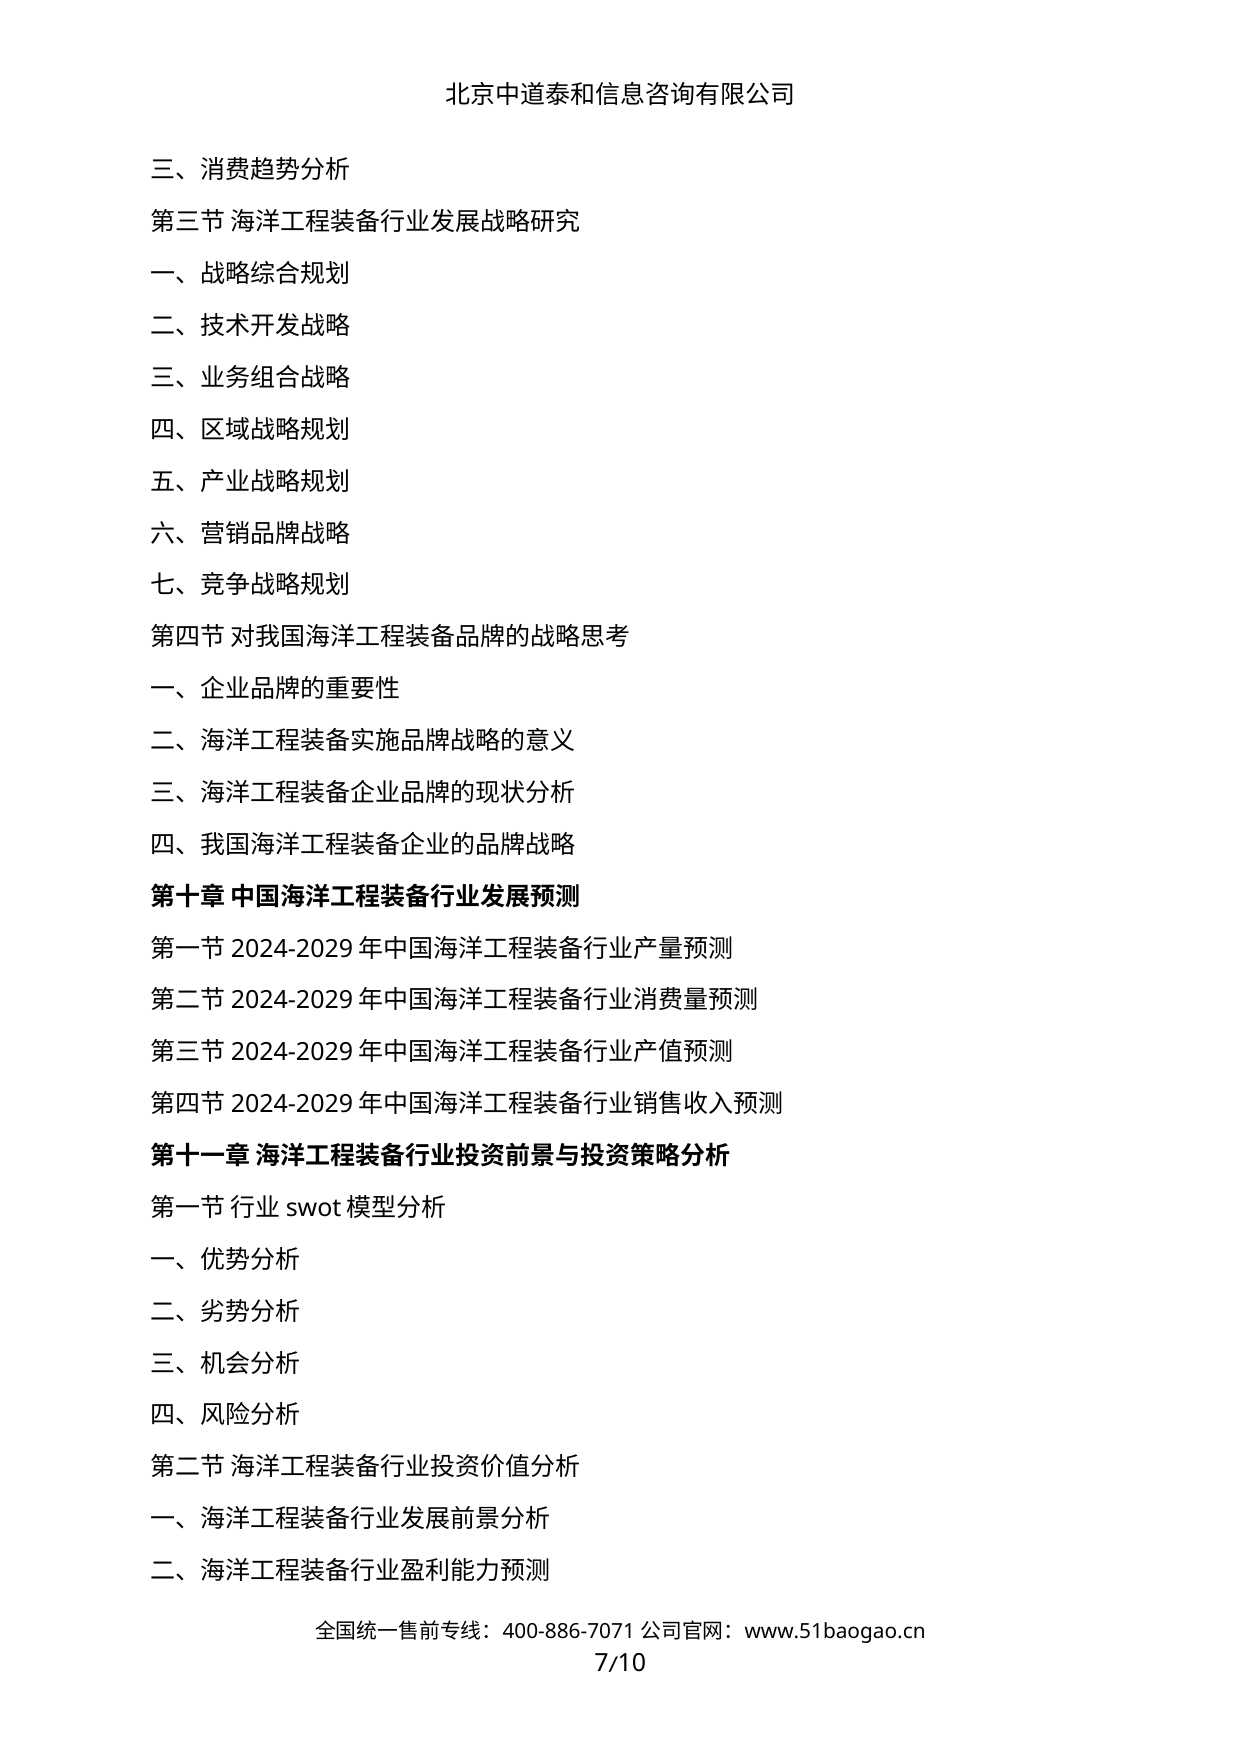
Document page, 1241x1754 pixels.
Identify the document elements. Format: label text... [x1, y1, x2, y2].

text 第四节 对我国海洋工程装备品牌的战略思考 [150, 617, 1090, 653]
text 二、海洋工程装备实施品牌战略的意义 [150, 721, 1090, 757]
text 三、消费趋势分析 [150, 150, 1090, 186]
text 六、营销品牌战略 [150, 513, 1090, 549]
text 一、企业品牌的重要性 [150, 669, 1090, 705]
text 第二节 海洋工程装备行业投资价值分析 [150, 1447, 1090, 1483]
text 一、优势分析 [150, 1239, 1090, 1276]
text 二、海洋工程装备行业盈利能力预测 [150, 1551, 1090, 1587]
text 四、区域战略规划 [150, 409, 1090, 446]
text 四、风险分析 [150, 1395, 1090, 1431]
text 第四节 2024-2029年中国海洋工程装备行业销售收入预测 [150, 1084, 1090, 1120]
text 三、海洋工程装备企业品牌的现状分析 [150, 772, 1090, 809]
text 五、产业战略规划 [150, 461, 1090, 497]
text 四、我国海洋工程装备企业的品牌战略 [150, 824, 1090, 861]
text 一、战略综合规划 [150, 254, 1090, 290]
text 一、海洋工程装备行业发展前景分析 [150, 1499, 1090, 1535]
text 二、技术开发战略 [150, 306, 1090, 342]
text 七、竞争战略规划 [150, 565, 1090, 601]
text 第二节 2024-2029年中国海洋工程装备行业消费量预测 [150, 980, 1090, 1016]
text 第十章 中国海洋工程装备行业发展预测 [150, 876, 1090, 912]
text 第三节 海洋工程装备行业发展战略研究 [150, 202, 1090, 238]
text 三、机会分析 [150, 1343, 1090, 1379]
text 第一节 2024-2029年中国海洋工程装备行业产量预测 [150, 928, 1090, 964]
text 二、劣势分析 [150, 1291, 1090, 1327]
text 三、业务组合战略 [150, 357, 1090, 394]
text 第三节 2024-2029年中国海洋工程装备行业产值预测 [150, 1032, 1090, 1068]
text 第一节 行业swot模型分析 [150, 1187, 1090, 1224]
text 第十一章 海洋工程装备行业投资前景与投资策略分析 [150, 1136, 1090, 1172]
